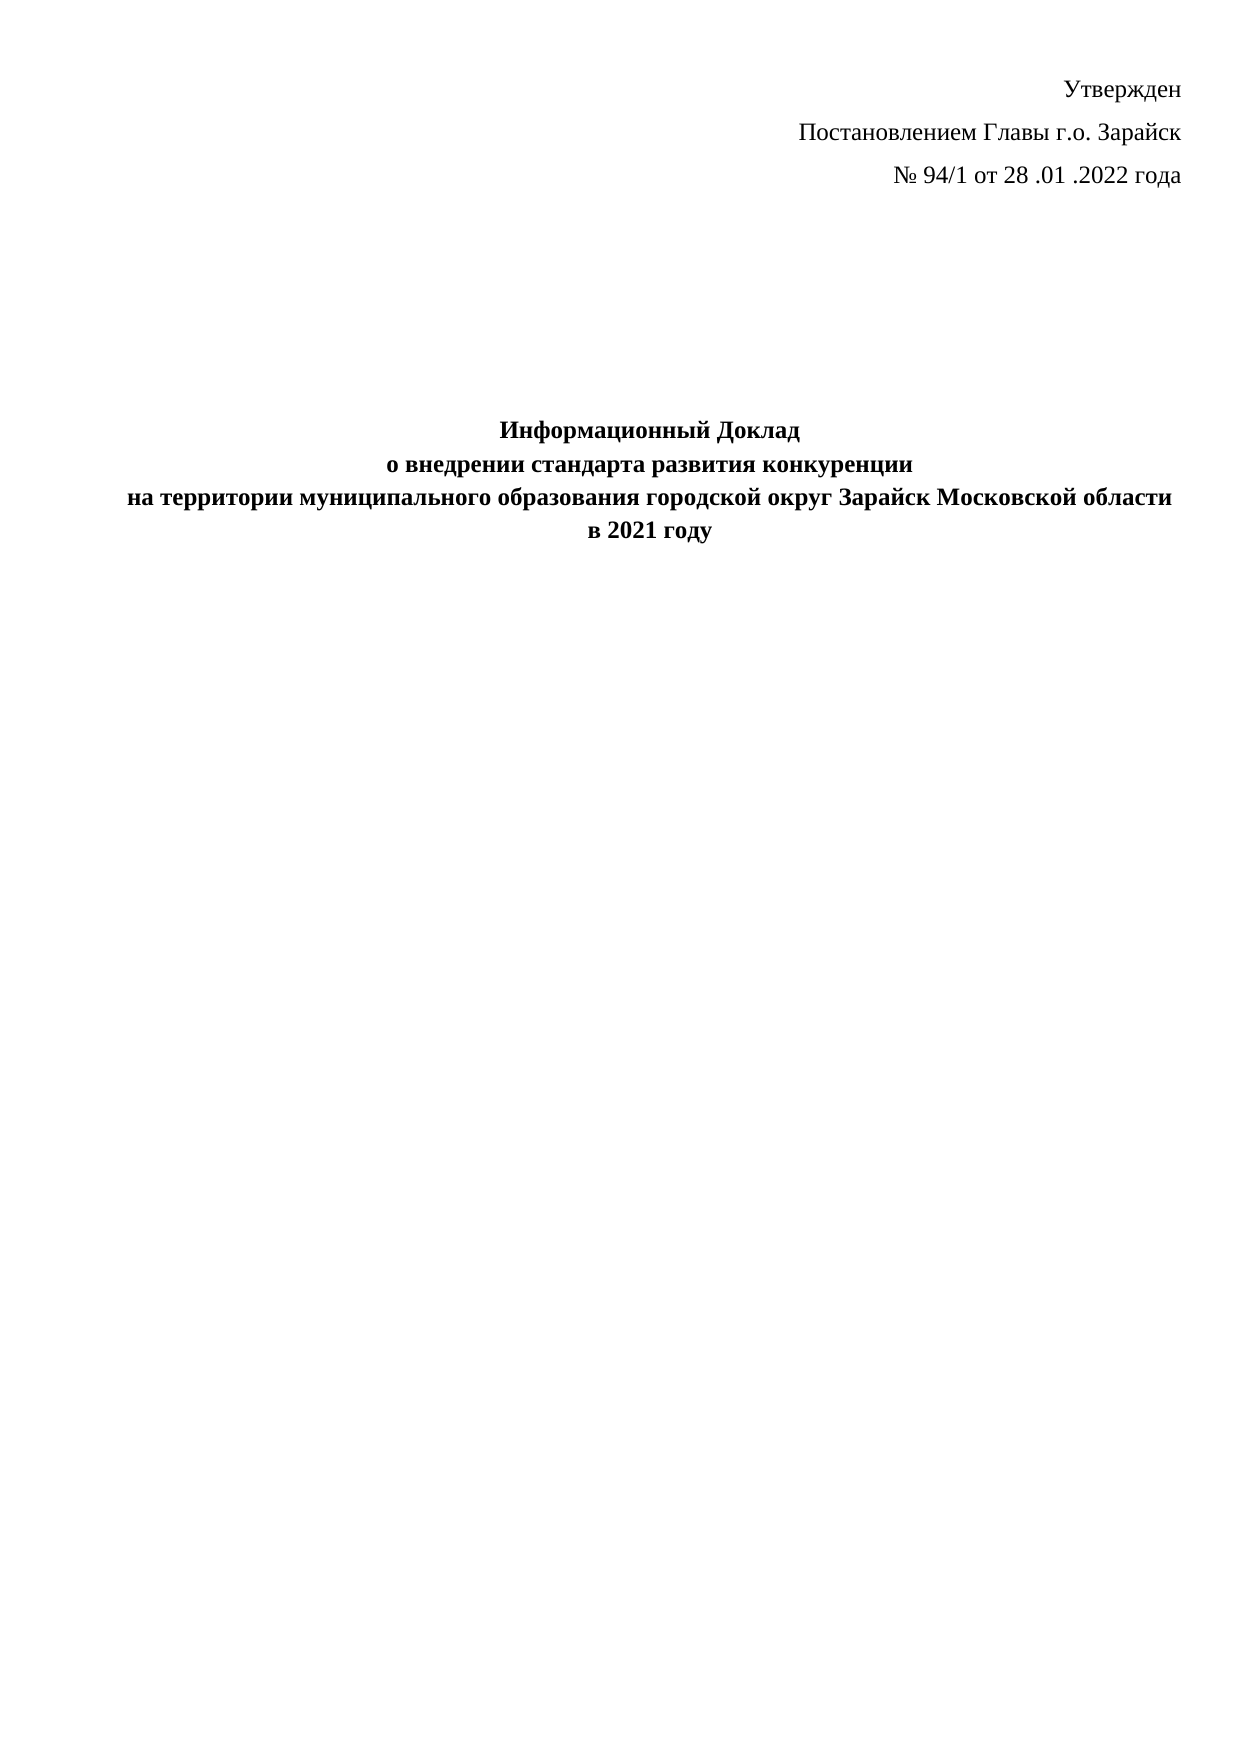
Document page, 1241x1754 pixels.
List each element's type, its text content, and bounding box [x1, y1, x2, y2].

text на территории муниципального образования городской округ Зарайск Московской области [118, 482, 1181, 510]
text № 94/1 от 28 .01 .2022 года [118, 160, 1181, 189]
text в 2021 году [118, 515, 1181, 543]
text Постановлением Главы г.о. Зарайск [118, 117, 1181, 146]
text о внедрении стандарта развития конкуренции [118, 449, 1181, 477]
text Информационный Доклад [118, 416, 1181, 444]
text Утвержден [118, 74, 1181, 103]
